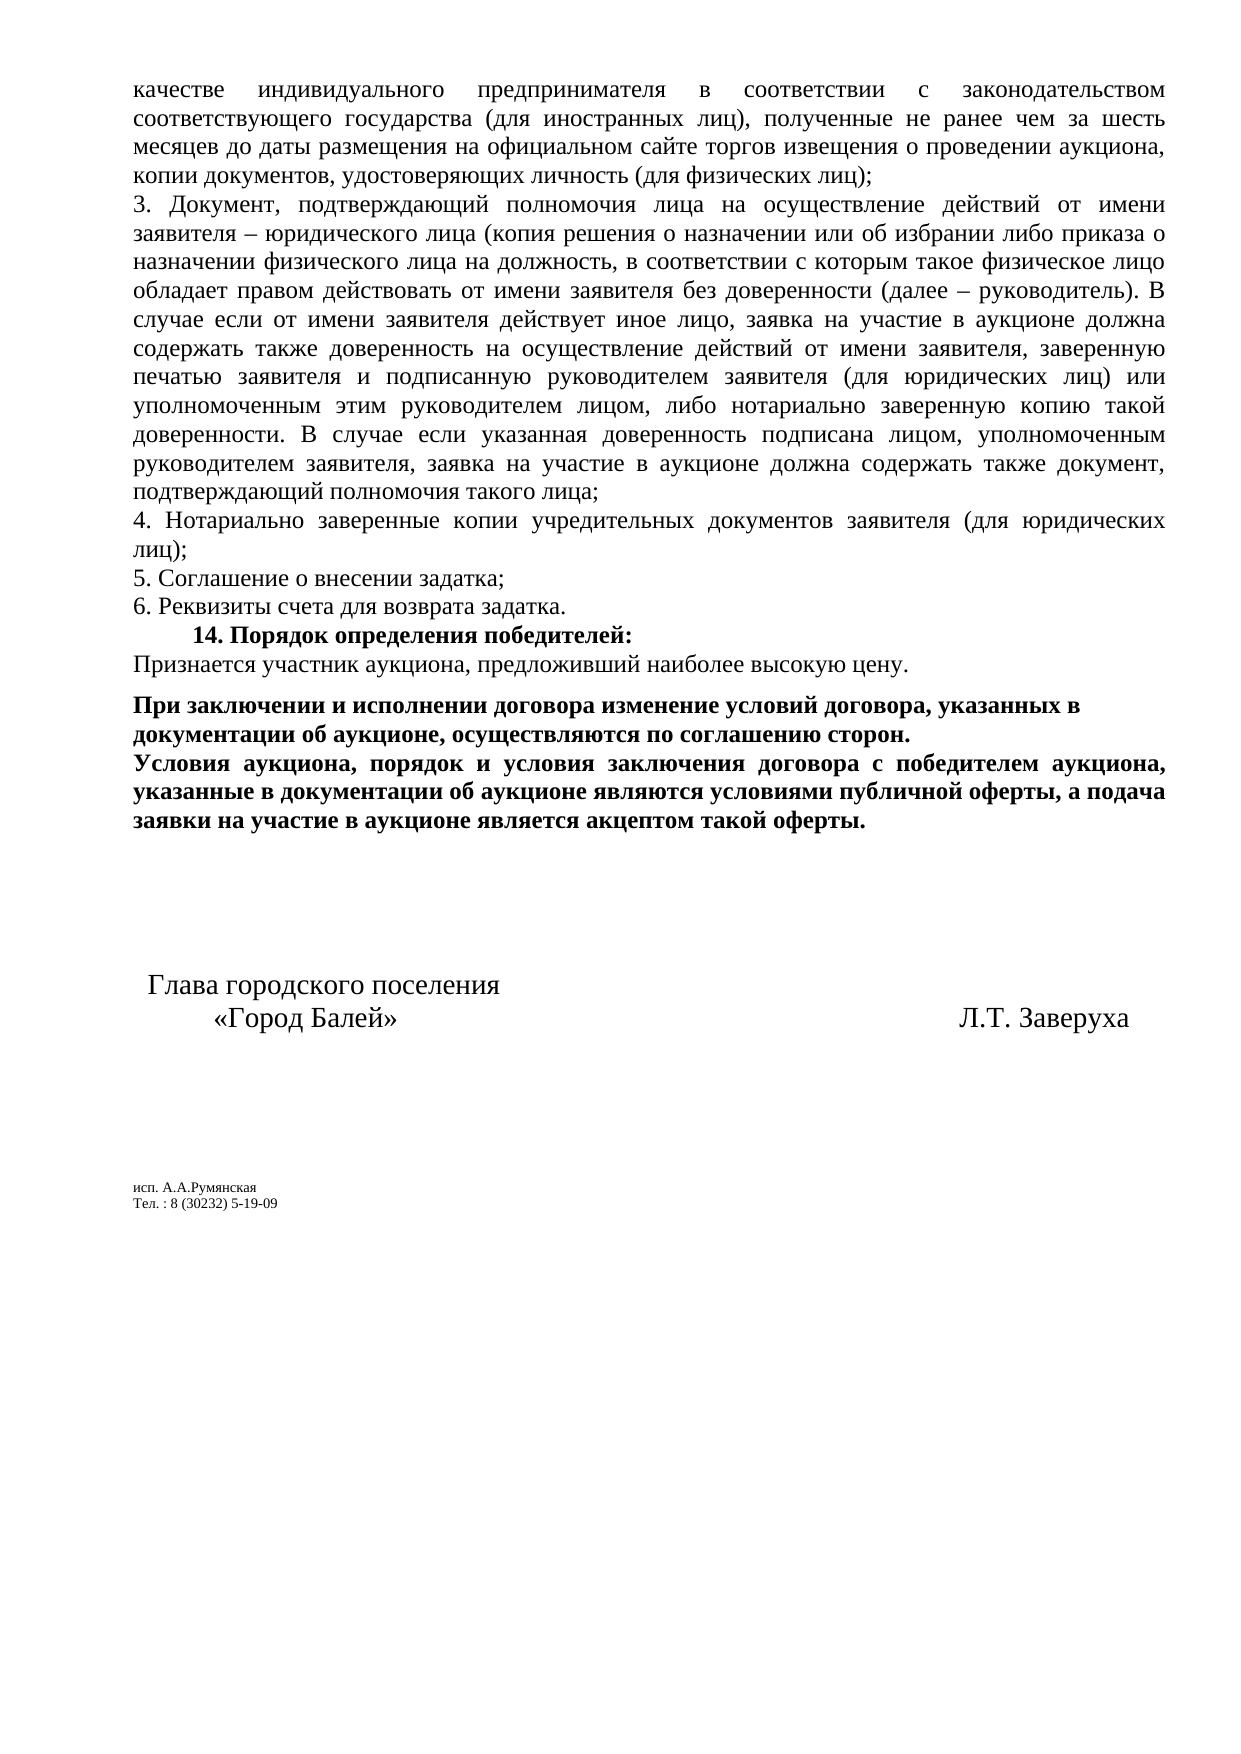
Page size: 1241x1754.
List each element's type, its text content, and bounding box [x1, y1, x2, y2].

text исп. А.А.Румянская [133, 1178, 1167, 1195]
text Тел. : 8 (30232) 5-19-09 [133, 1195, 1167, 1212]
text При заключении и исполнении договора изменение условий договора, указанных в документации об аукционе, осуществляются по соглашению сторон. [133, 690, 1167, 748]
text 4. Нотариально заверенные копии учредительных документов заявителя (для юридических лиц); [133, 505, 1167, 563]
text Глава городского поселения [133, 967, 1167, 1000]
text 3. Документ, подтверждающий полномочия лица на осуществление действий от имени заявителя – юридического лица (копия решения о назначении или об избрании либо приказа о назначении физического лица на должность, в соответствии с которым такое физическое лицо обладает правом действовать от имени заявителя без доверенности (далее – руководитель). В случае если от имени заявителя действует иное лицо, заявка на участие в аукционе должна содержать также доверенность на осуществление действий от имени заявителя, заверенную печатью заявителя и подписанную руководителем заявителя (для юридических лиц) или уполномоченным этим руководителем лицом, либо нотариально заверенную копию такой доверенности. В случае если указанная доверенность подписана лицом, уполномоченным руководителем заявителя, заявка на участие в аукционе должна содержать также документ, подтверждающий полномочия такого лица; [133, 189, 1167, 505]
text Признается участник аукциона, предложивший наиболее высокую цену. [133, 649, 1167, 678]
text 6. Реквизиты счета для возврата задатка. [133, 591, 1167, 620]
text «Город Балей» Л.Т. Заверуха [133, 1000, 1167, 1034]
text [133, 74, 1167, 189]
text 14. Порядок определения победителей: [133, 620, 1167, 649]
text 5. Соглашение о внесении задатка; [133, 563, 1167, 591]
text Условия аукциона, порядок и условия заключения договора с победителем аукциона, указанные в документации об аукционе являются условиями публичной оферты, а подача заявки на участие в аукционе является акцептом такой оферты. [133, 748, 1167, 834]
